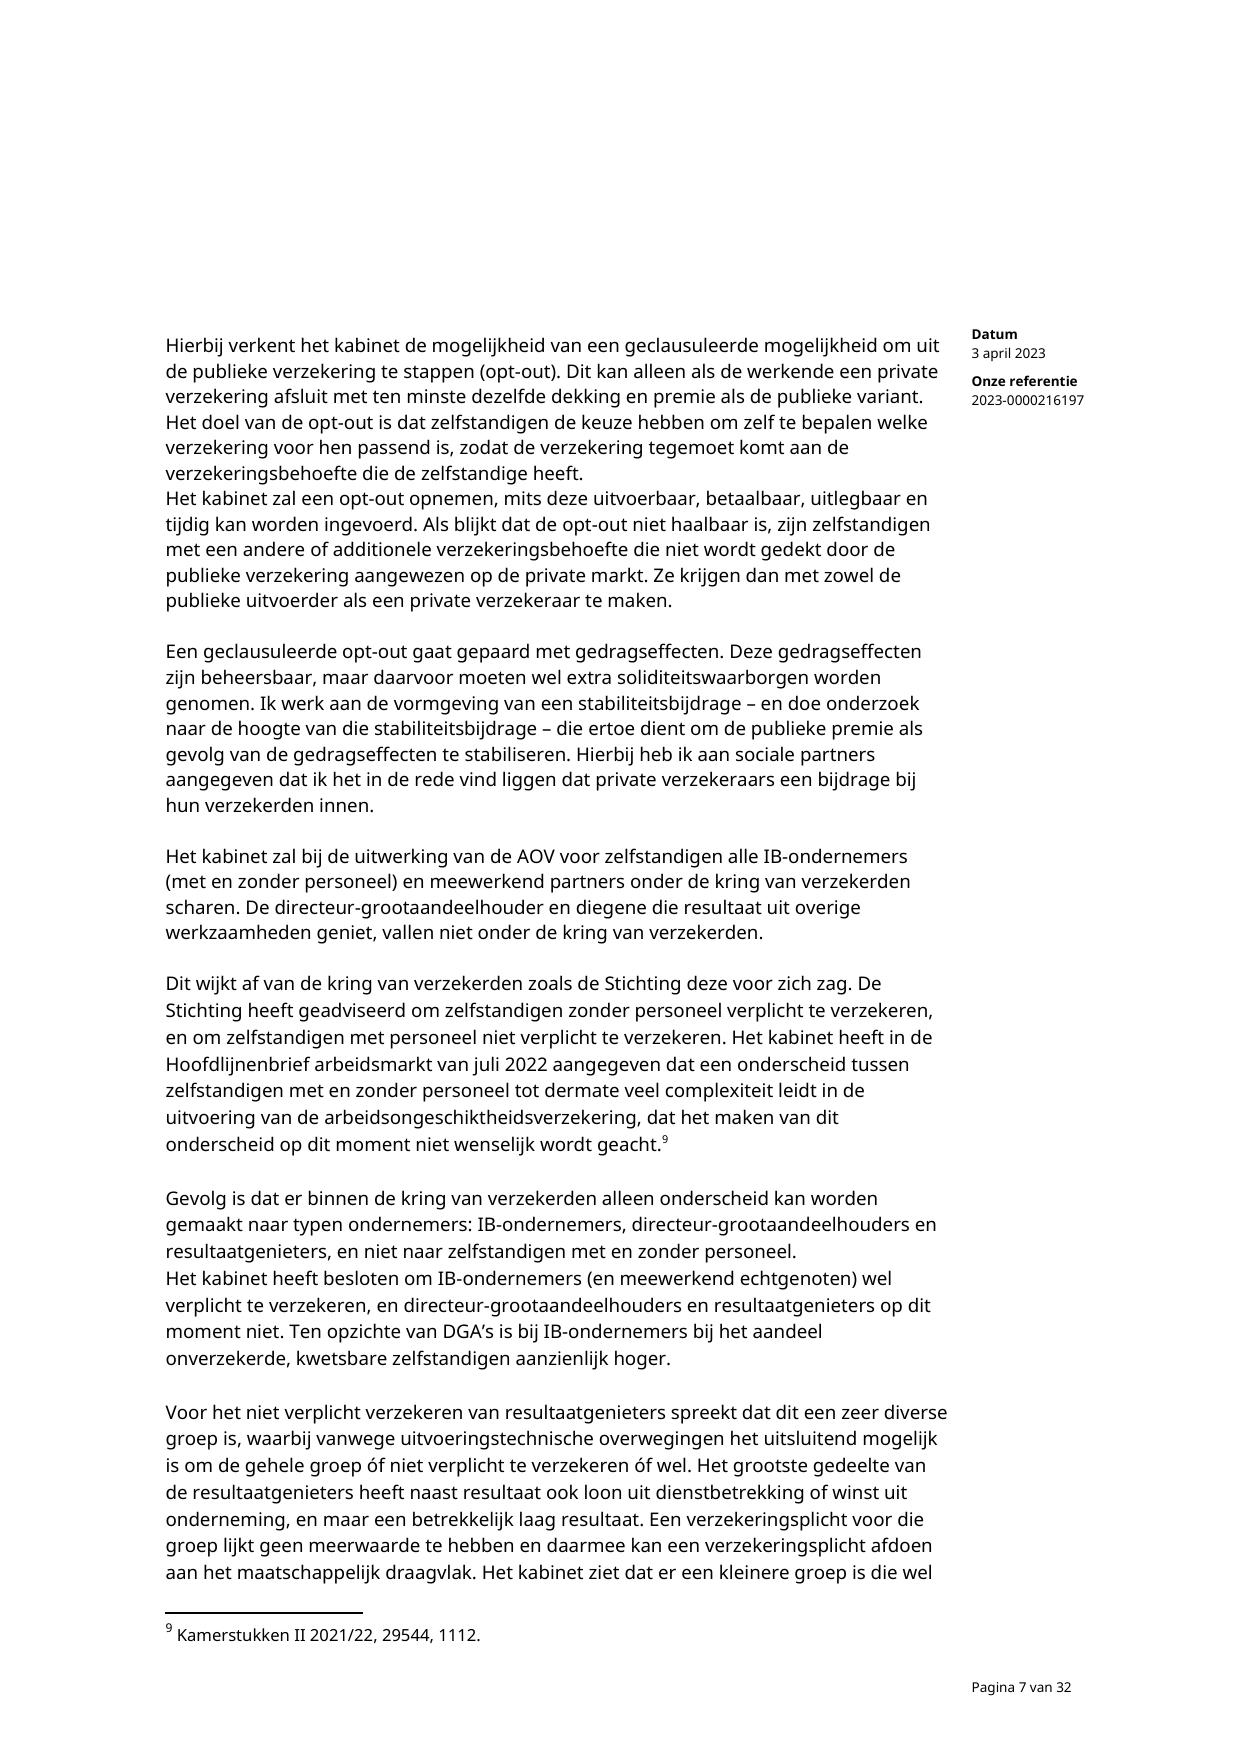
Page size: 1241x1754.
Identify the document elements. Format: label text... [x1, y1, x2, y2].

text Gevolg is dat er binnen de kring van verzekerden alleen onderscheid kan worden gemaakt naar typen ondernemers: IB-ondernemers, directeur-grootaandeelhouders en resultaatgenieters, en niet naar zelfstandigen met en zonder personeel. [165, 1185, 951, 1264]
text Het kabinet zal een opt-out opnemen, mits deze uitvoerbaar, betaalbaar, uitlegbaar en tijdig kan worden ingevoerd. Als blijkt dat de opt-out niet haalbaar is, zijn zelfstandigen met een andere of additionele verzekeringsbehoefte die niet wordt gedekt door de publieke verzekering aangewezen op de private markt. Ze krijgen dan met zowel de publieke uitvoerder als een private verzekeraar te maken. [165, 486, 951, 613]
text Dit wijkt af van de kring van verzekerden zoals de Stichting deze voor zich zag. De Stichting heeft geadviseerd om zelfstandigen zonder personeel verplicht te verzekeren, en om zelfstandigen met personeel niet verplicht te verzekeren. Het kabinet heeft in de Hoofdlijnenbrief arbeidsmarkt van juli 2022 aangegeven dat een onderscheid tussen zelfstandigen met en zonder personeel tot dermate veel complexiteit leidt in de uitvoering van de arbeidsongeschiktheidsverzekering, dat het maken van dit onderscheid op dit moment niet wenselijk wordt geacht. [165, 971, 951, 1157]
text Een geclausuleerde opt-out gaat gepaard met gedragseffecten. Deze gedragseffecten zijn beheersbaar, maar daarvoor moeten wel extra soliditeitswaarborgen worden genomen. Ik werk aan de vormgeving van een stabiliteitsbijdrage – en doe onderzoek naar de hoogte van die stabiliteitsbijdrage – die ertoe dient om de publieke premie als gevolg van de gedragseffecten te stabiliseren. Hierbij heb ik aan sociale partners aangegeven dat ik het in de rede vind liggen dat private verzekeraars een bijdrage bij hun verzekerden innen. [165, 639, 951, 817]
text Het kabinet heeft besloten om IB-ondernemers (en meewerkend echtgenoten) wel verplicht te verzekeren, en directeur-grootaandeelhouders en resultaatgenieters op dit moment niet. Ten opzichte van DGA’s is bij IB-ondernemers bij het aandeel onverzekerde, kwetsbare zelfstandigen aanzienlijk hoger. [165, 1265, 951, 1371]
text Het kabinet zal bij de uitwerking van de AOV voor zelfstandigen alle IB-ondernemers (met en zonder personeel) en meewerkend partners onder de kring van verzekerden scharen. De directeur-grootaandeelhouder en diegene die resultaat uit overige werkzaamheden geniet, vallen niet onder de kring van verzekerden. [165, 843, 951, 945]
text Hierbij verkent het kabinet de mogelijkheid van een geclausuleerde mogelijkheid om uit de publieke verzekering te stappen (opt-out). Dit kan alleen als de werkende een private verzekering afsluit met ten minste dezelfde dekking en premie als de publieke variant. Het doel van de opt-out is dat zelfstandigen de keuze hebben om zelf te bepalen welke verzekering voor hen passend is, zodat de verzekering tegemoet komt aan de verzekeringsbehoefte die de zelfstandige heeft. [165, 333, 951, 486]
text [165, 1399, 951, 1585]
